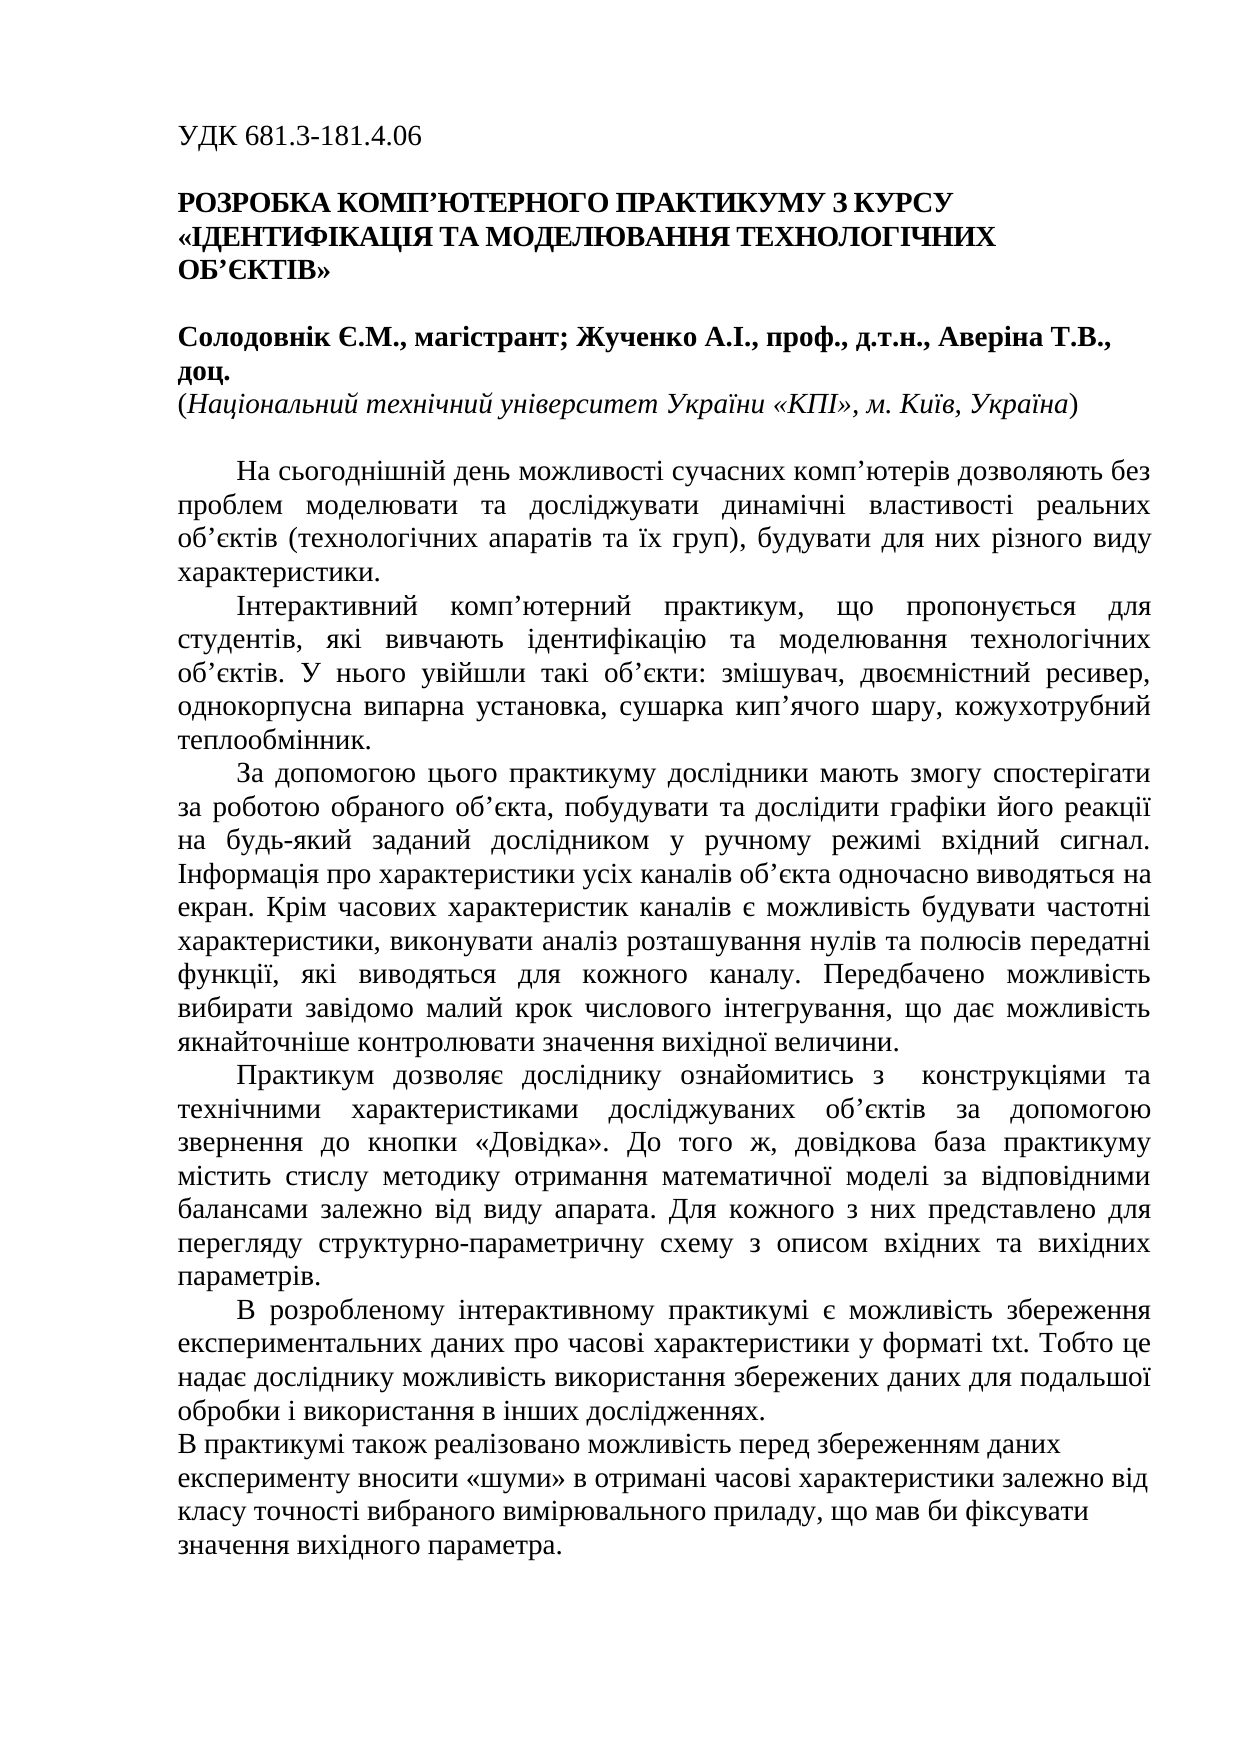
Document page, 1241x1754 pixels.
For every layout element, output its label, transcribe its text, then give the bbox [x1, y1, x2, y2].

text В практикумі також реалізовано можливість перед збереженням даних експерименту вносити «шуми» в отримані часові характеристики залежно від класу точності вибраного вимірювального приладу, що мав би фіксувати значення вихідного параметра. [177, 1426, 1152, 1560]
text УДК 681.3-181.4.06 [177, 118, 1152, 152]
text Розробка комп’ютерного практикуму з курсу «Ідентифікація та моделювання технологічних об’єктів» [177, 185, 1148, 286]
text Практикум дозволяє досліднику ознайомитись з конструкціями та технічними характеристиками досліджуваних об’єктів за допомогою звернення до кнопки «Довідка». До того ж, довідкова база практикуму містить стислу методику отримання математичної моделі за відповідними балансами залежно від виду апарата. Для кожного з них представлено для перегляду структурно-параметричну схему з описом вхідних та вихідних параметрів. [177, 1057, 1152, 1292]
text В розробленому інтерактивному практикумі є можливість збереження експериментальних даних про часові характеристики у форматі txt. Тобто це надає досліднику можливість використання збережених даних для подальшої обробки і використання в інших дослідженнях. [177, 1292, 1152, 1426]
text Солодовнік Є.М., магістрант; Жученко А.І., проф., д.т.н., Аверіна Т.В., доц. [177, 319, 1152, 386]
text Інтерактивний комп’ютерний практикум, що пропонується для студентів, які вивчають ідентифікацію та моделювання технологічних об’єктів. У нього увійшли такі об’єкти: змішувач, двоємністний ресивер, однокорпусна випарна установка, сушарка кип’ячого шару, кожухотрубний теплообмінник. [177, 588, 1152, 755]
text На сьогоднішній день можливості сучасних комп’ютерів дозволяють без проблем моделювати та досліджувати динамічні властивості реальних об’єктів (технологічних апаратів та їх груп), будувати для них різного виду характеристики. [177, 453, 1152, 588]
text За допомогою цього практикуму дослідники мають змогу спостерігати за роботою обраного об’єкта, побудувати та дослідити графіки його реакції на будь-який заданий дослідником у ручному режимі вхідний сигнал. Інформація про характеристики усіх каналів об’єкта одночасно виводяться на екран. Крім часових характеристик каналів є можливість будувати частотні характеристики, виконувати аналіз розташування нулів та полюсів передатні функції, які виводяться для кожного каналу. Передбачено можливість вибирати завідомо малий крок числового інтегрування, що дає можливість якнайточніше контролювати значення вихідної величини. [177, 755, 1152, 1057]
text (Національний технічний університет України «КПІ», м. Київ, Україна) [177, 386, 1152, 420]
